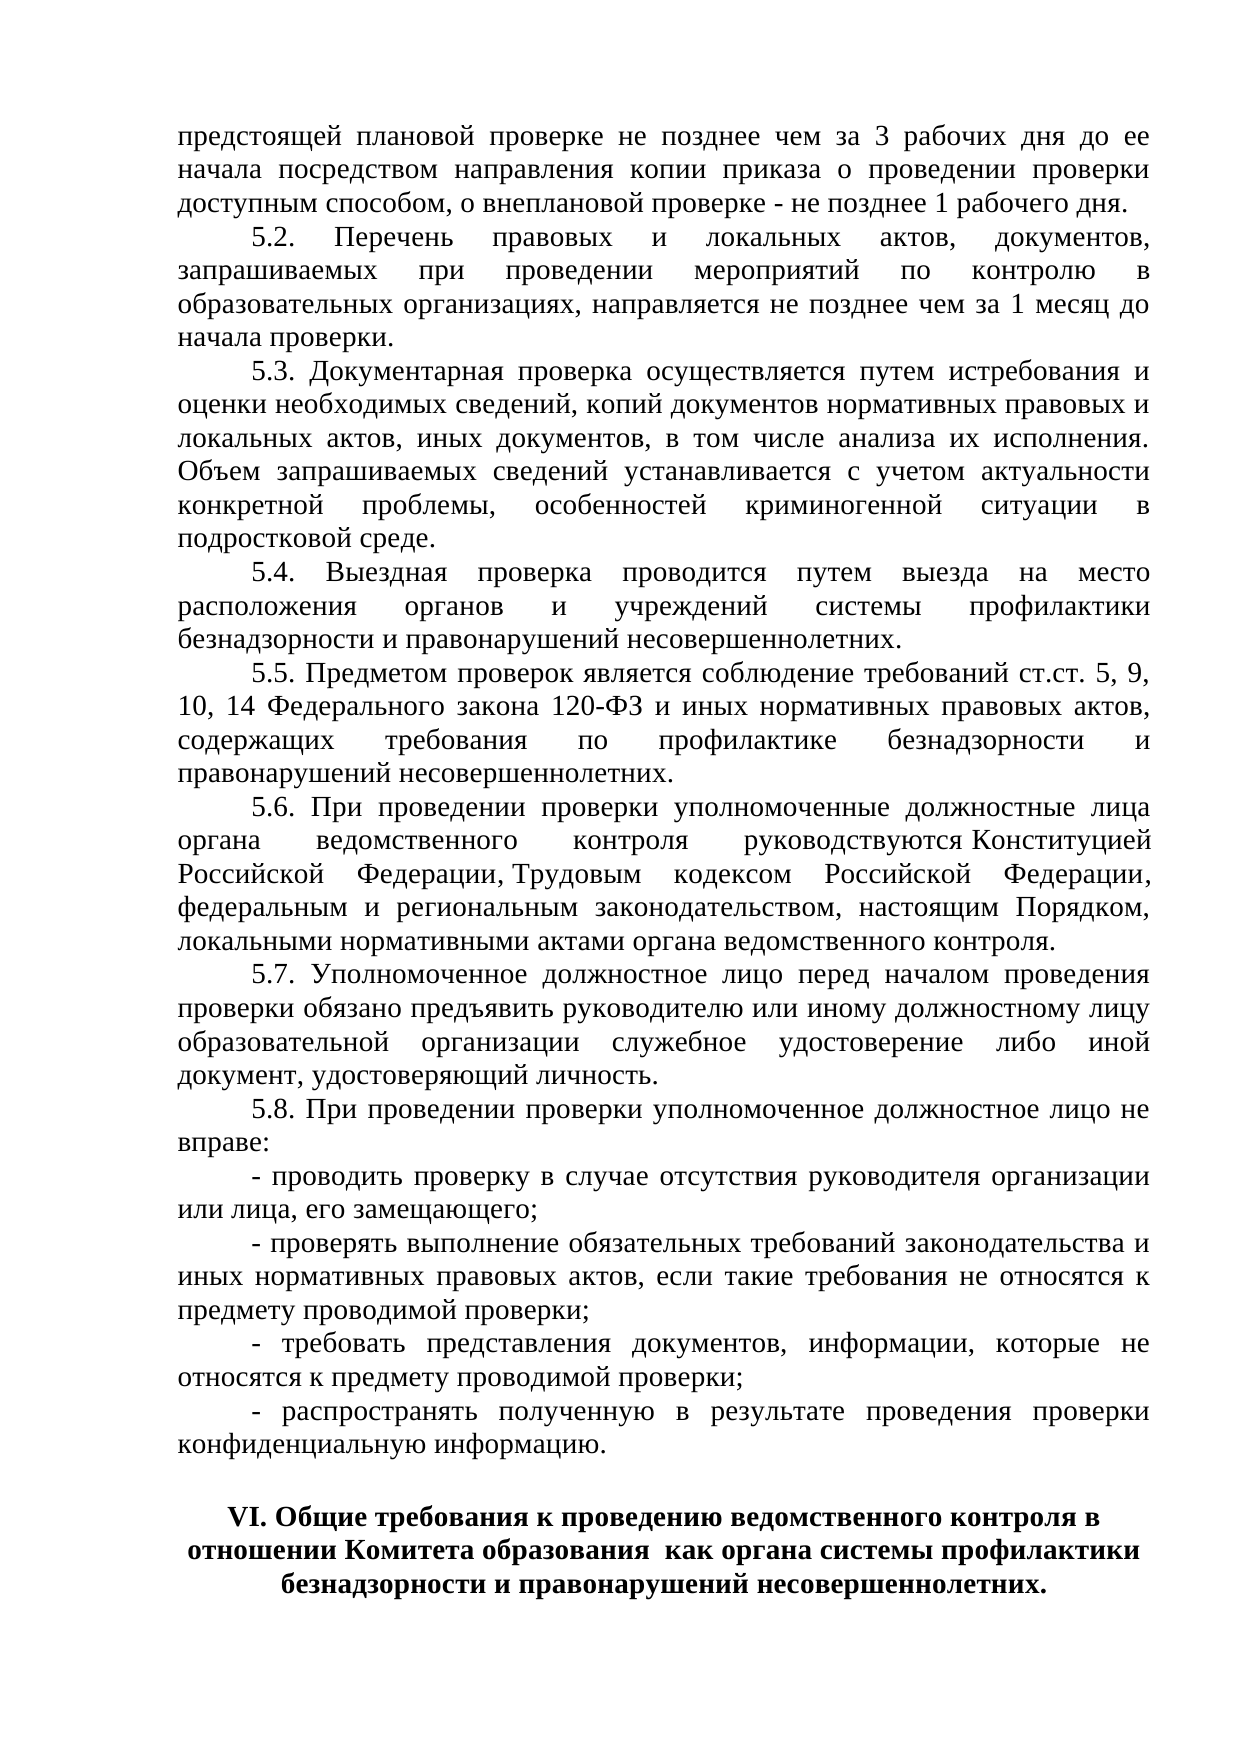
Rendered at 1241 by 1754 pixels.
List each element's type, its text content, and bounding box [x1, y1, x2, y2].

text 5.4. Выездная проверка проводится путем выезда на место расположения органов и учреждений системы профилактики безнадзорности и правонарушений несовершеннолетних. [177, 554, 1152, 655]
text - распространять полученную в результате проведения проверки конфиденциальную информацию. [177, 1393, 1152, 1460]
text 5.3. Документарная проверка осуществляется путем истребования и оценки необходимых сведений, копий документов нормативных правовых и локальных актов, иных документов, в том числе анализа их исполнения. Объем запрашиваемых сведений устанавливается с учетом актуальности конкретной проблемы, особенностей криминогенной ситуации в подростковой среде. [177, 353, 1152, 554]
text - требовать представления документов, информации, которые не относятся к предмету проводимой проверки; [177, 1326, 1152, 1393]
text VI. Общие требования к проведению ведомственного контроля в отношении Комитета образования как органа системы профилактики безнадзорности и правонарушений несовершеннолетних. [177, 1499, 1152, 1599]
text 5.2. Перечень правовых и локальных актов, документов, запрашиваемых при проведении мероприятий по контролю в образовательных организациях, направляется не позднее чем за 1 месяц до начала проверки. [177, 219, 1152, 353]
text - проверять выполнение обязательных требований законодательства и иных нормативных правовых актов, если такие требования не относятся к предмету проводимой проверки; [177, 1225, 1152, 1326]
text - проводить проверку в случае отсутствия руководителя организации или лица, его замещающего; [177, 1158, 1152, 1225]
text 5.6. При проведении проверки уполномоченные должностные лица органа ведомственного контроля руководствуются Конституцией Российской Федерации, Трудовым кодексом Российской Федерации, федеральным и региональным законодательством, настоящим Порядком, локальными нормативными актами органа ведомственного контроля. [177, 789, 1152, 957]
text 5.8. При проведении проверки уполномоченное должностное лицо не вправе: [177, 1091, 1152, 1158]
text 5.7. Уполномоченное должностное лицо перед началом проведения проверки обязано предъявить руководителю или иному должностному лицу образовательной организации служебное удостоверение либо иной документ, удостоверяющий личность. [177, 957, 1152, 1091]
text 5.5. Предметом проверок является соблюдение требований ст.ст. 5, 9, 10, 14 Федерального закона 120-ФЗ и иных нормативных правовых актов, содержащих требования по профилактике безнадзорности и правонарушений несовершеннолетних. [177, 655, 1152, 789]
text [177, 118, 1152, 219]
